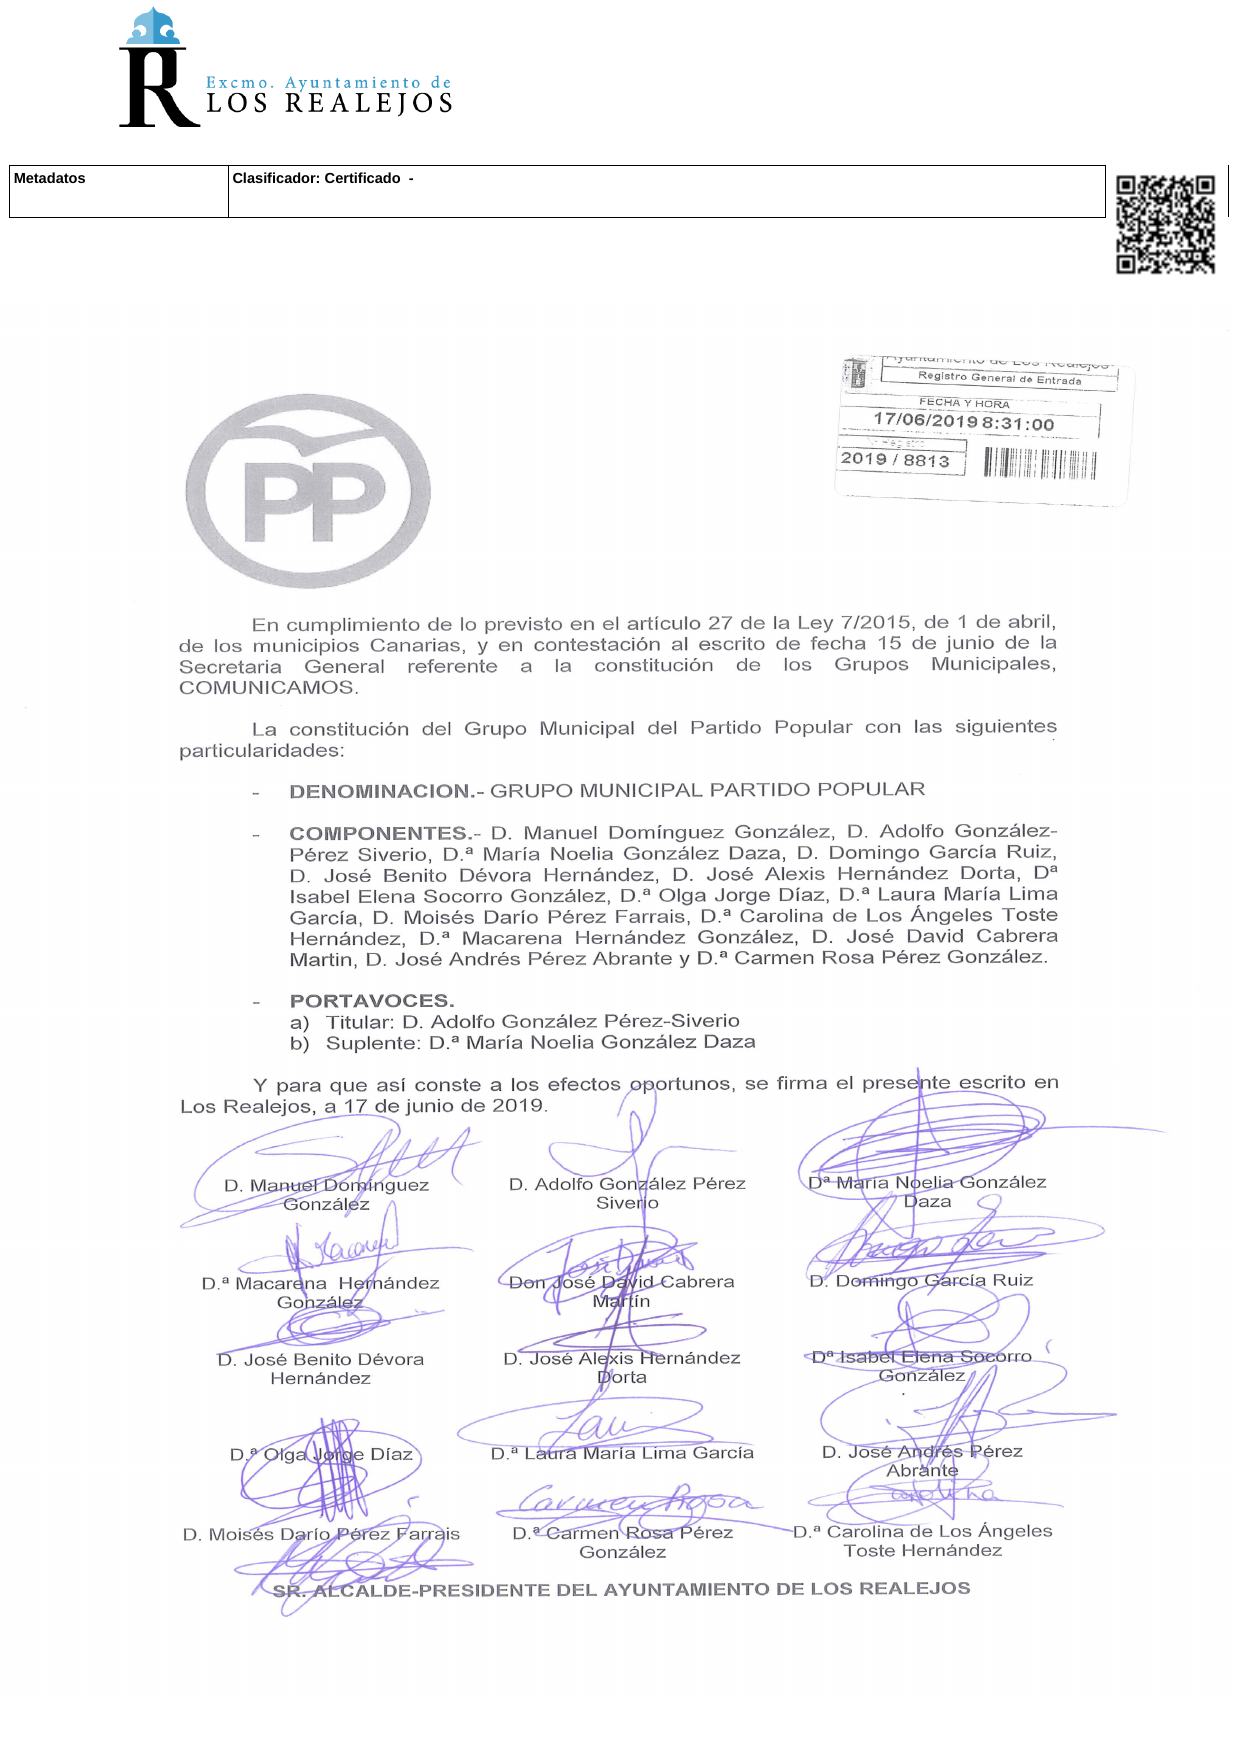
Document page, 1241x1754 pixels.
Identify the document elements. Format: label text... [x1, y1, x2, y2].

picture [1107, 166, 1226, 285]
table_cell Metadatos [10, 166, 228, 217]
picture [115, 1, 455, 129]
picture [0, 301, 1240, 1696]
table_cell Clasificador: Certificado - [229, 166, 1105, 217]
